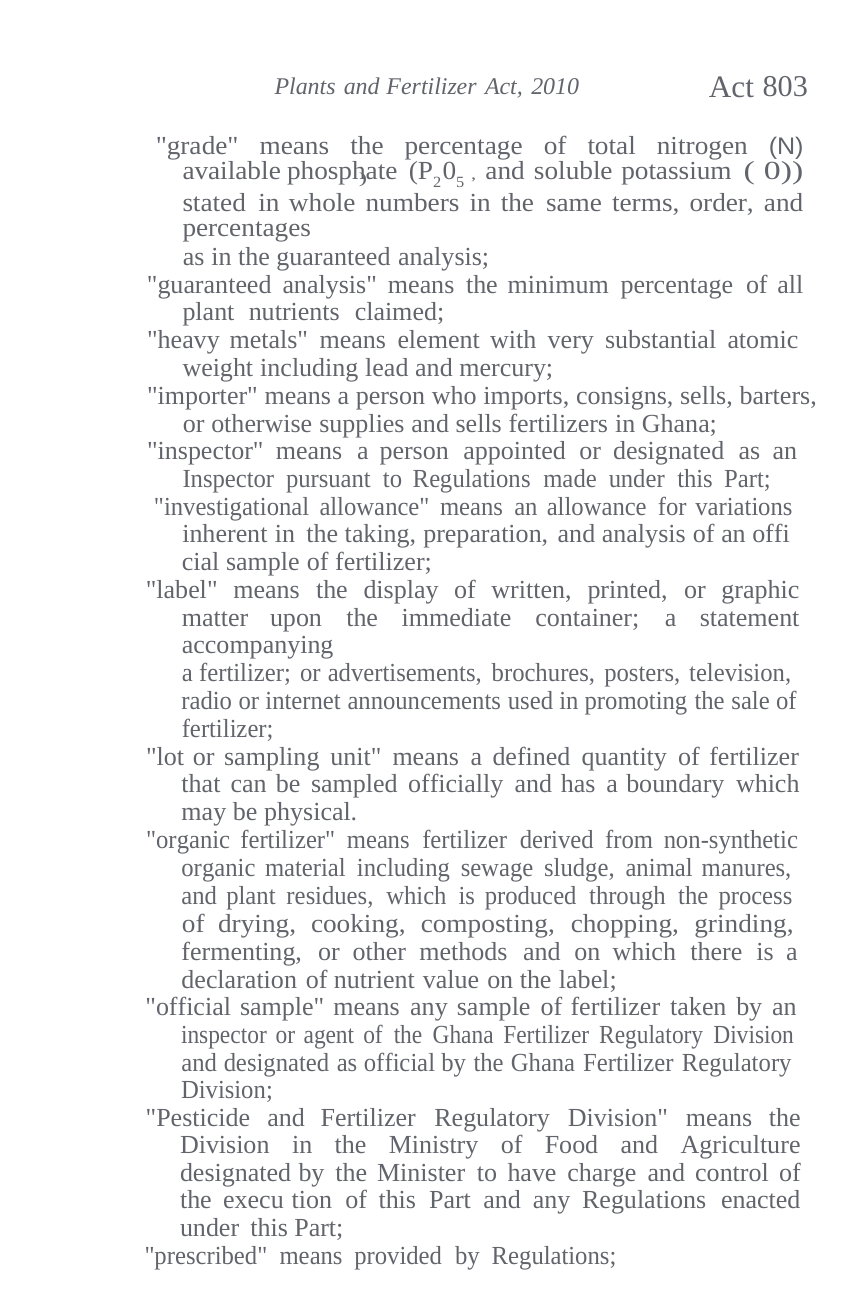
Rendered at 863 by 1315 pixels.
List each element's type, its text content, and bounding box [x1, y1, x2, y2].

text "organic fertilizer" means fertilizer derived from non-synthetic organic material including sewage sludge, animal manures, [146, 826, 798, 882]
text inspector or agent of the Ghana Fertilizer Regulatory Division [181, 1021, 821, 1049]
text "importer" means a person who imports, consigns, sells, barters, [147, 382, 821, 410]
text "heavy metals" means element with very substantial atomic [147, 326, 821, 354]
text "lot or sampling unit" means a defined quantity of fertilizer that can be sampled officially and has a boundary which may be physical. [146, 744, 799, 826]
text a fertilizer; or advertisements, brochures, posters, television, [182, 659, 821, 687]
text "prescribed" means provided by Regulations; [144, 1242, 821, 1270]
text "official sample" means any sample of fertilizer taken by an [145, 994, 821, 1021]
text declaration of nutrient value on the label; [181, 966, 821, 994]
text Plants and Fertilizer Act, 2010 Act 803 [274, 65, 821, 104]
text weight including lead and mercury; [182, 354, 821, 382]
text as in the guaranteed analysis; [183, 242, 821, 271]
text inherent in the taking, preparation, and analysis of an offi­ cial sample of fertilizer; [182, 521, 821, 576]
text and designated as official by the Ghana Fertilizer Regulatory Division; [181, 1049, 798, 1104]
text "Pesticide and Fertilizer Regulatory Division" means the Division in the Ministry of Food and Agriculture designated by the Minister to have charge and control of the execu­ tion of this Part and any Regulations enacted under this Part; [145, 1104, 801, 1242]
text fermenting, or other methods and on which there is a [181, 938, 821, 966]
text "guaranteed analysis" means the minimum percentage of all plant nutrients claimed; [147, 271, 803, 326]
text radio or internet announcements used in promoting the sale of fertilizer; [181, 687, 801, 743]
text "label" means the display of written, printed, or graphic matter upon the immediate container; a statement accompanying [146, 576, 800, 659]
text and plant residues, which is produced through the process [181, 882, 821, 910]
text of drying, cooking, composting, chopping, grinding, [182, 910, 821, 938]
text "grade" means the percentage of total nitrogen (N) available phosphate (P205 , and soluble potassium ( 0)) stated in whole numbers in the same terms, order, and percentages [156, 134, 803, 242]
text Inspector pursuant to Regulations made under this Part; "investigational allowance" means an allowance for variations [154, 465, 799, 521]
text or otherwise supplies and sells fertilizers in Ghana; "inspector" means a person appointed or designated as an [147, 411, 802, 465]
